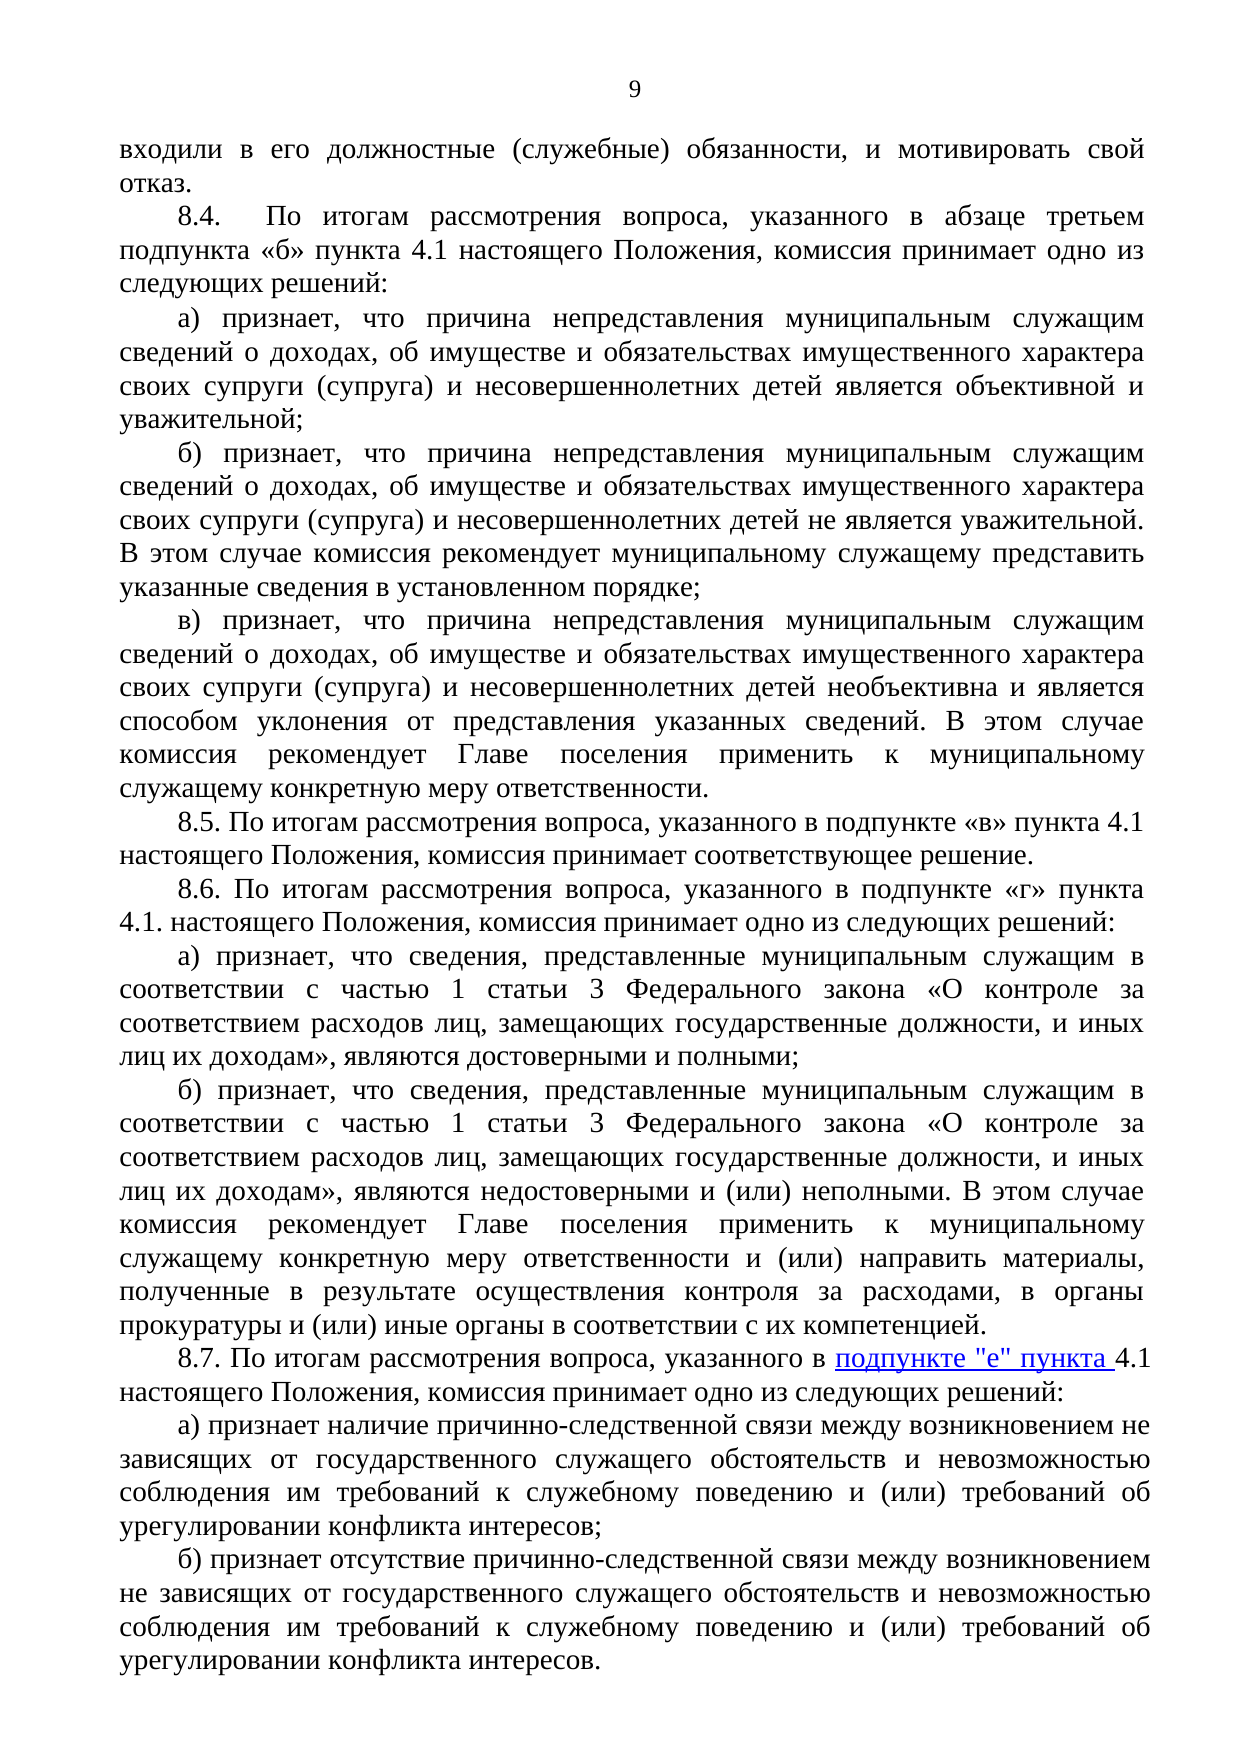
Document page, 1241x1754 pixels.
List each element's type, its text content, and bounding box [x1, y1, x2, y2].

list По итогам рассмотрения вопроса, указанного в абзаце третьем подпункта «б» пункта 4.1 настоящего Положения, комиссия принимает одно из следующих решений: [119, 198, 1145, 299]
text в) признает, что причина непредставления муниципальным служащим сведений о доходах, об имуществе и обязательствах имущественного характера своих супруги (супруга) и несовершеннолетних детей необъективна и является способом уклонения от представления указанных сведений. В этом случае комиссия рекомендует Главе поселения применить к муниципальному служащему конкретную меру ответственности. [119, 602, 1145, 804]
text а) признает наличие причинно-следственной связи между возникновением не зависящих от государственного служащего обстоятельств и невозможностью соблюдения им требований к служебному поведению и (или) требований об урегулировании конфликта интересов; [119, 1407, 1152, 1542]
text а) признает, что причина непредставления муниципальным служащим сведений о доходах, об имуществе и обязательствах имущественного характера своих супруги (супруга) и несовершеннолетних детей является объективной и уважительной; [119, 301, 1145, 435]
text 8.6. По итогам рассмотрения вопроса, указанного в подпункте «г» пункта 4.1. настоящего Положения, комиссия принимает одно из следующих решений: [119, 871, 1145, 938]
text а) признает, что сведения, представленные муниципальным служащим в соответствии с частью 1 статьи 3 Федерального закона «О контроле за соответствием расходов лиц, замещающих государственные должности, и иных лиц их доходам», являются достоверными и полными; [119, 938, 1145, 1072]
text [119, 131, 1145, 198]
text б) признает отсутствие причинно-следственной связи между возникновением не зависящих от государственного служащего обстоятельств и невозможностью соблюдения им требований к служебному поведению и (или) требований об урегулировании конфликта интересов. [119, 1542, 1152, 1676]
text б) признает, что причина непредставления муниципальным служащим сведений о доходах, об имуществе и обязательствах имущественного характера своих супруги (супруга) и несовершеннолетних детей не является уважительной. В этом случае комиссия рекомендует муниципальному служащему представить указанные сведения в установленном порядке; [119, 435, 1145, 602]
text 8.7. По итогам рассмотрения вопроса, указанного в подпункте "е" пункта 4.1 настоящего Положения, комиссия принимает одно из следующих решений: [119, 1340, 1152, 1407]
text 8.5. По итогам рассмотрения вопроса, указанного в подпункте «в» пункта 4.1 настоящего Положения, комиссия принимает соответствующее решение. [119, 804, 1145, 871]
text б) признает, что сведения, представленные муниципальным служащим в соответствии с частью 1 статьи 3 Федерального закона «О контроле за соответствием расходов лиц, замещающих государственные должности, и иных лиц их доходам», являются недостоверными и (или) неполными. В этом случае комиссия рекомендует Главе поселения применить к муниципальному служащему конкретную меру ответственности и (или) направить материалы, полученные в результате осуществления контроля за расходами, в органы прокуратуры и (или) иные органы в соответствии с их компетенцией. [119, 1072, 1145, 1340]
